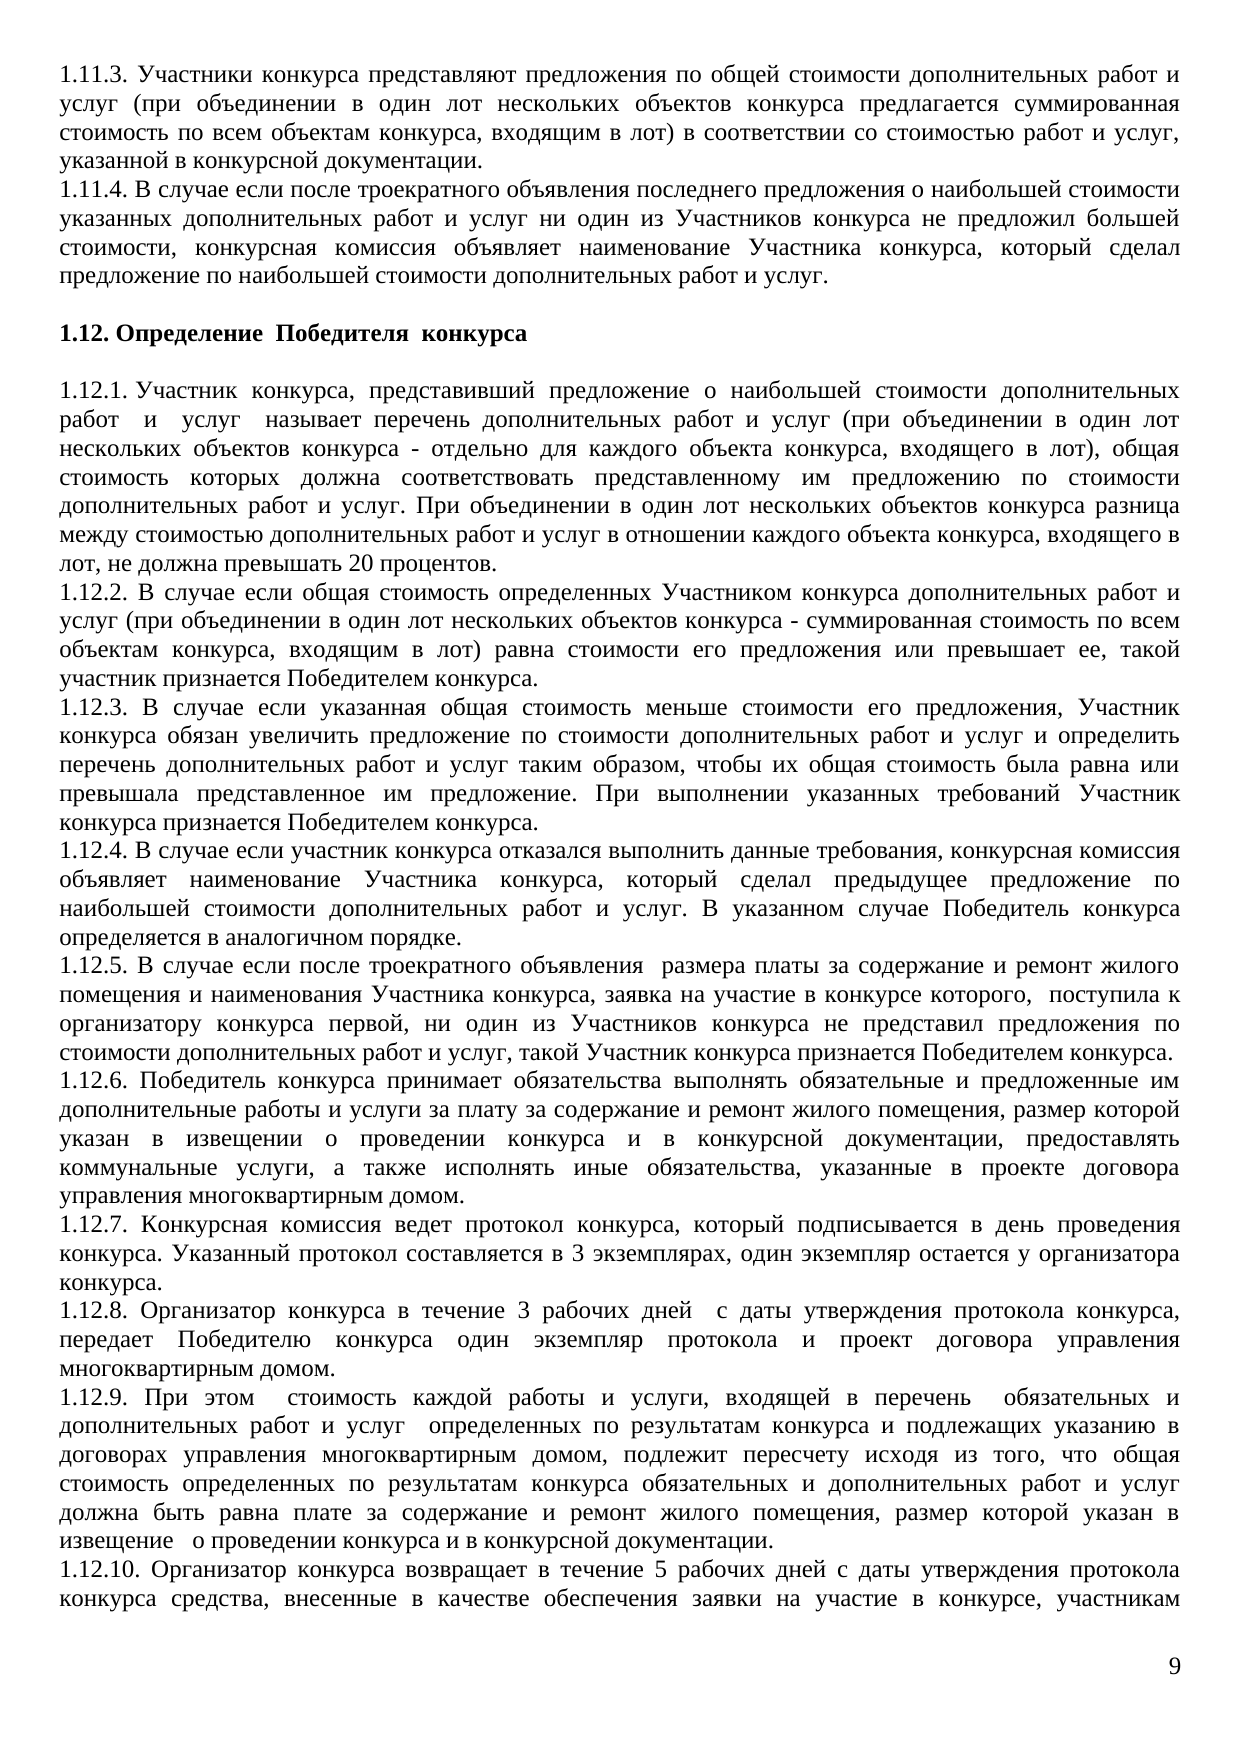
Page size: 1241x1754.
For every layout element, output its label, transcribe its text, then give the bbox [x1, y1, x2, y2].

text 1.11.4. В случае если после троекратного объявления последнего предложения о наибольшей стоимости указанных дополнительных работ и услуг ни один из Участников конкурса не предложил большей стоимости, конкурсная комиссия объявляет наименование Участника конкурса, который сделал предложение по наибольшей стоимости дополнительных работ и услуг. [59, 174, 1181, 289]
text 1.12.8. Организатор конкурса в течение 3 рабочих дней с даты утверждения протокола конкурса, передает Победителю конкурса один экземпляр протокола и проект договора управления многоквартирным домом. [59, 1295, 1181, 1382]
text 1.12.3. В случае если указанная общая стоимость меньше стоимости его предложения, Участник конкурса обязан увеличить предложение по стоимости дополнительных работ и услуг и определить перечень дополнительных работ и услуг таким образом, чтобы их общая стоимость была равна или превышала представленное им предложение. При выполнении указанных требований Участник конкурса признается Победителем конкурса. [59, 692, 1181, 835]
text 1.12.6. Победитель конкурса принимает обязательства выполнять обязательные и предложенные им дополнительные работы и услуги за плату за содержание и ремонт жилого помещения, размер которой указан в извещении о проведении конкурса и в конкурсной документации, предоставлять коммунальные услуги, а также исполнять иные обязательства, указанные в проекте договора управления многоквартирным домом. [59, 1065, 1181, 1209]
text 1.12.2. В случае если общая стоимость определенных Участником конкурса дополнительных работ и услуг (при объединении в один лот нескольких объектов конкурса - суммированная стоимость по всем объектам конкурса, входящим в лот) равна стоимости его предложения или превышает ее, такой участник признается Победителем конкурса. [59, 577, 1181, 692]
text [59, 1554, 1181, 1612]
text 1.12.4. В случае если участник конкурса отказался выполнить данные требования, конкурсная комиссия объявляет наименование Участника конкурса, который сделал предыдущее предложение по наибольшей стоимости дополнительных работ и услуг. В указанном случае Победитель конкурса определяется в аналогичном порядке. [59, 835, 1181, 950]
text 1.12. Определение Победителя конкурса [59, 318, 1181, 347]
text 1.12.1. Участник конкурса, представивший предложение о наибольшей стоимости дополнительных работ и услуг называет перечень дополнительных работ и услуг (при объединении в один лот нескольких объектов конкурса - отдельно для каждого объекта конкурса, входящего в лот), общая стоимость которых должна соответствовать представленному им предложению по стоимости дополнительных работ и услуг. При объединении в один лот нескольких объектов конкурса разница между стоимостью дополнительных работ и услуг в отношении каждого объекта конкурса, входящего в лот, не должна превышать 20 процентов. [59, 375, 1181, 577]
text 1.12.7. Конкурсная комиссия ведет протокол конкурса, который подписывается в день проведения конкурса. Указанный протокол составляется в 3 экземплярах, один экземпляр остается у организатора конкурса. [59, 1209, 1181, 1295]
text 1.12.9. При этом стоимость каждой работы и услуги, входящей в перечень обязательных и дополнительных работ и услуг определенных по результатам конкурса и подлежащих указанию в договорах управления многоквартирным домом, подлежит пересчету исходя из того, что общая стоимость определенных по результатам конкурса обязательных и дополнительных работ и услуг должна быть равна плате за содержание и ремонт жилого помещения, размер которой указан в извещение о проведении конкурса и в конкурсной документации. [59, 1382, 1181, 1554]
text 1.12.5. В случае если после троекратного объявления размера платы за содержание и ремонт жилого помещения и наименования Участника конкурса, заявка на участие в конкурсе которого, поступила к организатору конкурса первой, ни один из Участников конкурса не представил предложения по стоимости дополнительных работ и услуг, такой Участник конкурса признается Победителем конкурса. [59, 950, 1181, 1065]
text 1.11.3. Участники конкурса представляют предложения по общей стоимости дополнительных работ и услуг (при объединении в один лот нескольких объектов конкурса предлагается суммированная стоимость по всем объектам конкурса, входящим в лот) в соответствии со стоимостью работ и услуг, указанной в конкурсной документации. [59, 59, 1181, 174]
